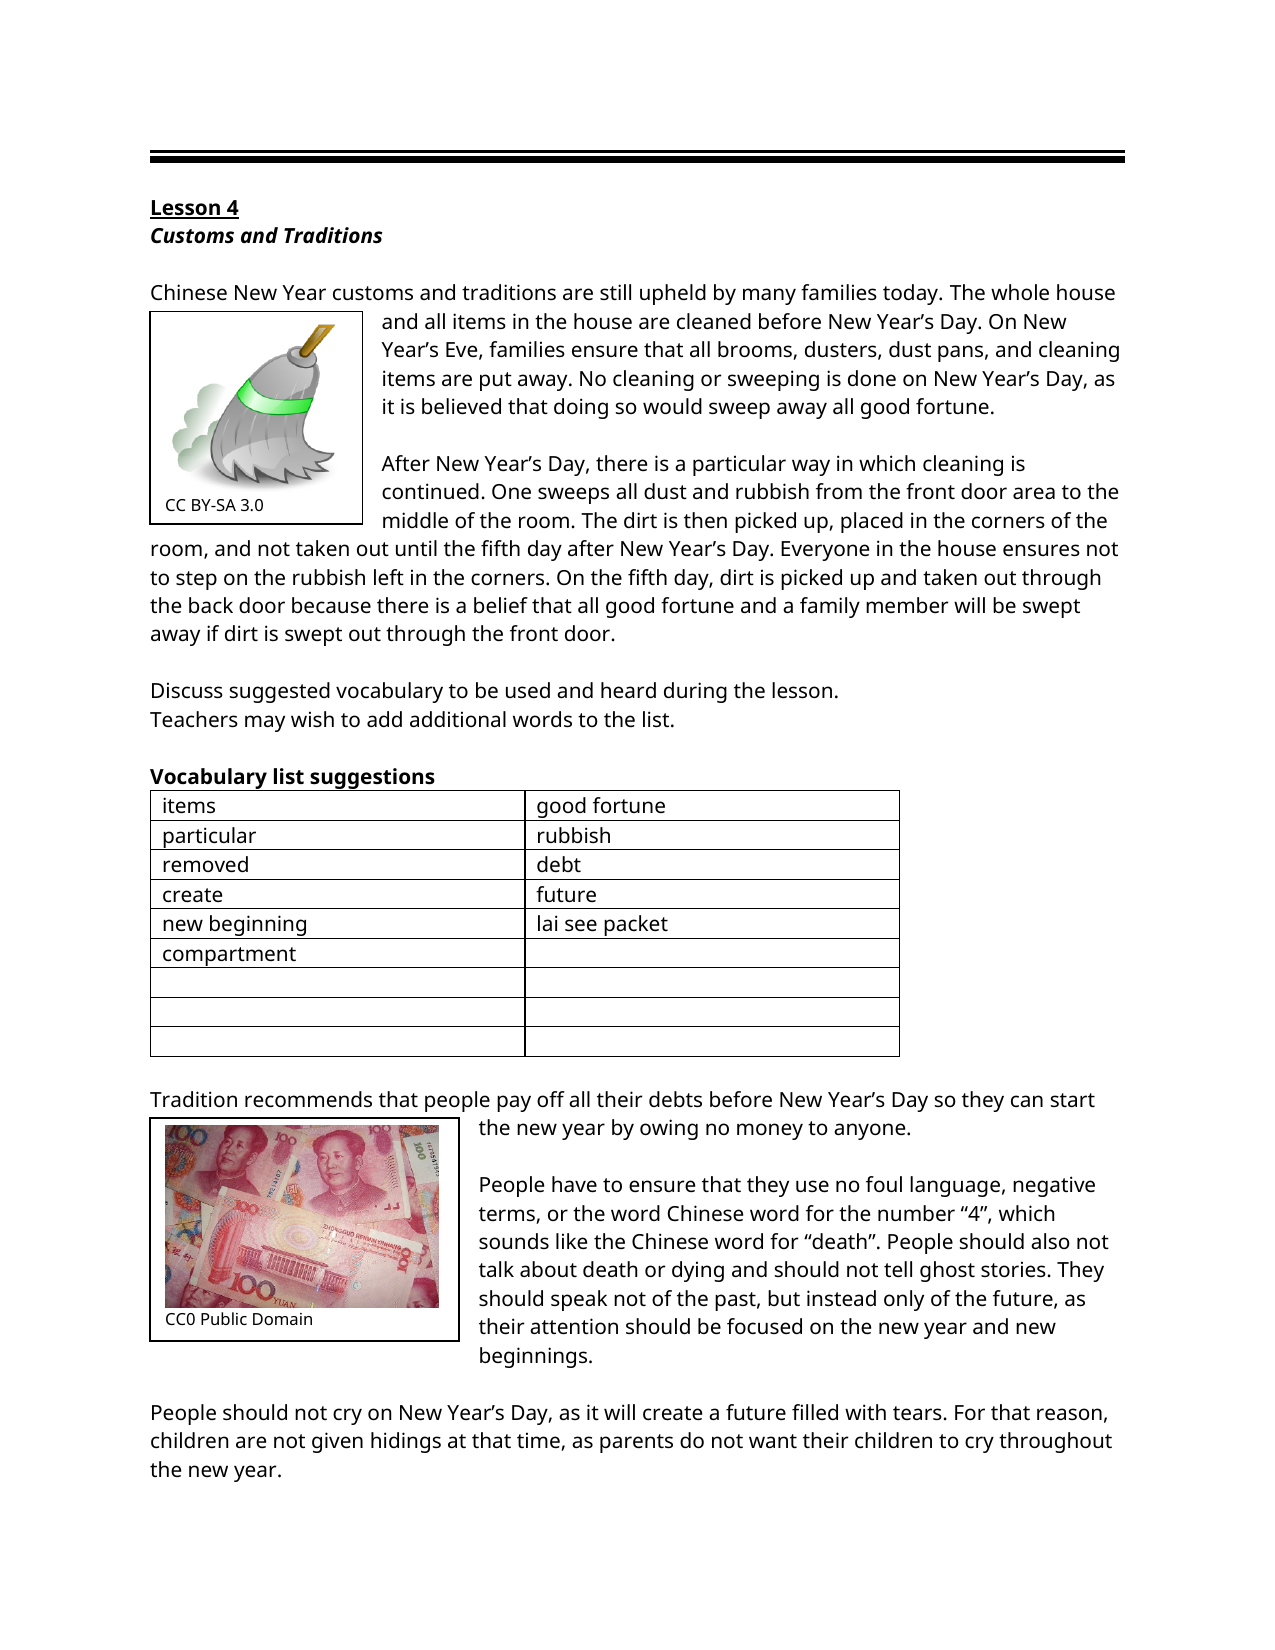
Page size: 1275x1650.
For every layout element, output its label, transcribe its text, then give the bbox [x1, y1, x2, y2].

text Customs and Traditions [150, 221, 1125, 250]
table_cell new beginning [151, 909, 524, 938]
table_cell [151, 998, 524, 1026]
table_cell particular [151, 821, 524, 849]
table_cell [526, 939, 899, 967]
table_cell compartment [151, 939, 524, 967]
table_header items [151, 791, 524, 820]
text Discuss suggested vocabulary to be used and heard during the lesson. [150, 676, 1125, 705]
text Vocabulary list suggestions [150, 762, 1125, 790]
table_cell [526, 1027, 899, 1056]
text Lesson 4 [150, 193, 1125, 221]
text People have to ensure that they use no foul language, negative terms, or the word Chinese word for the number “4”, which sounds like the Chinese word for “death”. People should also not talk about death or dying and should not tell ghost stories. They should speak not of the past, but instead only of the future, as their attention should be focused on the new year and new beginnings. [150, 1170, 1125, 1369]
table_cell future [526, 880, 899, 908]
text After New Year’s Day, there is a particular way in which cleaning is continued. One sweeps all dust and rubbish from the front door area to the middle of the room. The dirt is then picked up, placed in the corners of the room, and not taken out until the fifth day after New Year’s Day. Everyone in the house ensures not to step on the rubbish left in the corners. On the fifth day, dirt is picked up and taken out through the back door because there is a belief that all good fortune and a family member will be swept away if dirt is swept out through the front door. [150, 449, 1125, 648]
table_cell [151, 1027, 524, 1056]
picture [165, 1125, 439, 1308]
text People should not cry on New Year’s Day, as it will create a future filled with tears. For that reason, children are not given hidings at that time, as parents do not want their children to cry throughout the new year. [150, 1398, 1125, 1483]
table_cell removed [151, 850, 524, 879]
text Tradition recommends that people pay off all their debts before New Year’s Day so they can start the new year by owing no money to anyone. [150, 1085, 1125, 1142]
table_cell create [151, 880, 524, 908]
text Chinese New Year customs and traditions are still upheld by many families today. The whole house and all items in the house are cleaned before New Year’s Day. On New Year’s Eve, families ensure that all brooms, dusters, dust pans, and cleaning items are put away. No cleaning or sweeping is done on New Year’s Day, as it is believed that doing so would sweep away all good fortune. [150, 278, 1125, 421]
table_cell [151, 968, 524, 997]
table_cell debt [526, 850, 899, 879]
table_cell [526, 998, 899, 1026]
table_cell lai see packet [526, 909, 899, 938]
text Teachers may wish to add additional words to the list. [150, 705, 1125, 733]
table_header good fortune [526, 791, 899, 820]
picture [165, 319, 340, 494]
table_cell [526, 968, 899, 997]
table_cell rubbish [526, 821, 899, 849]
